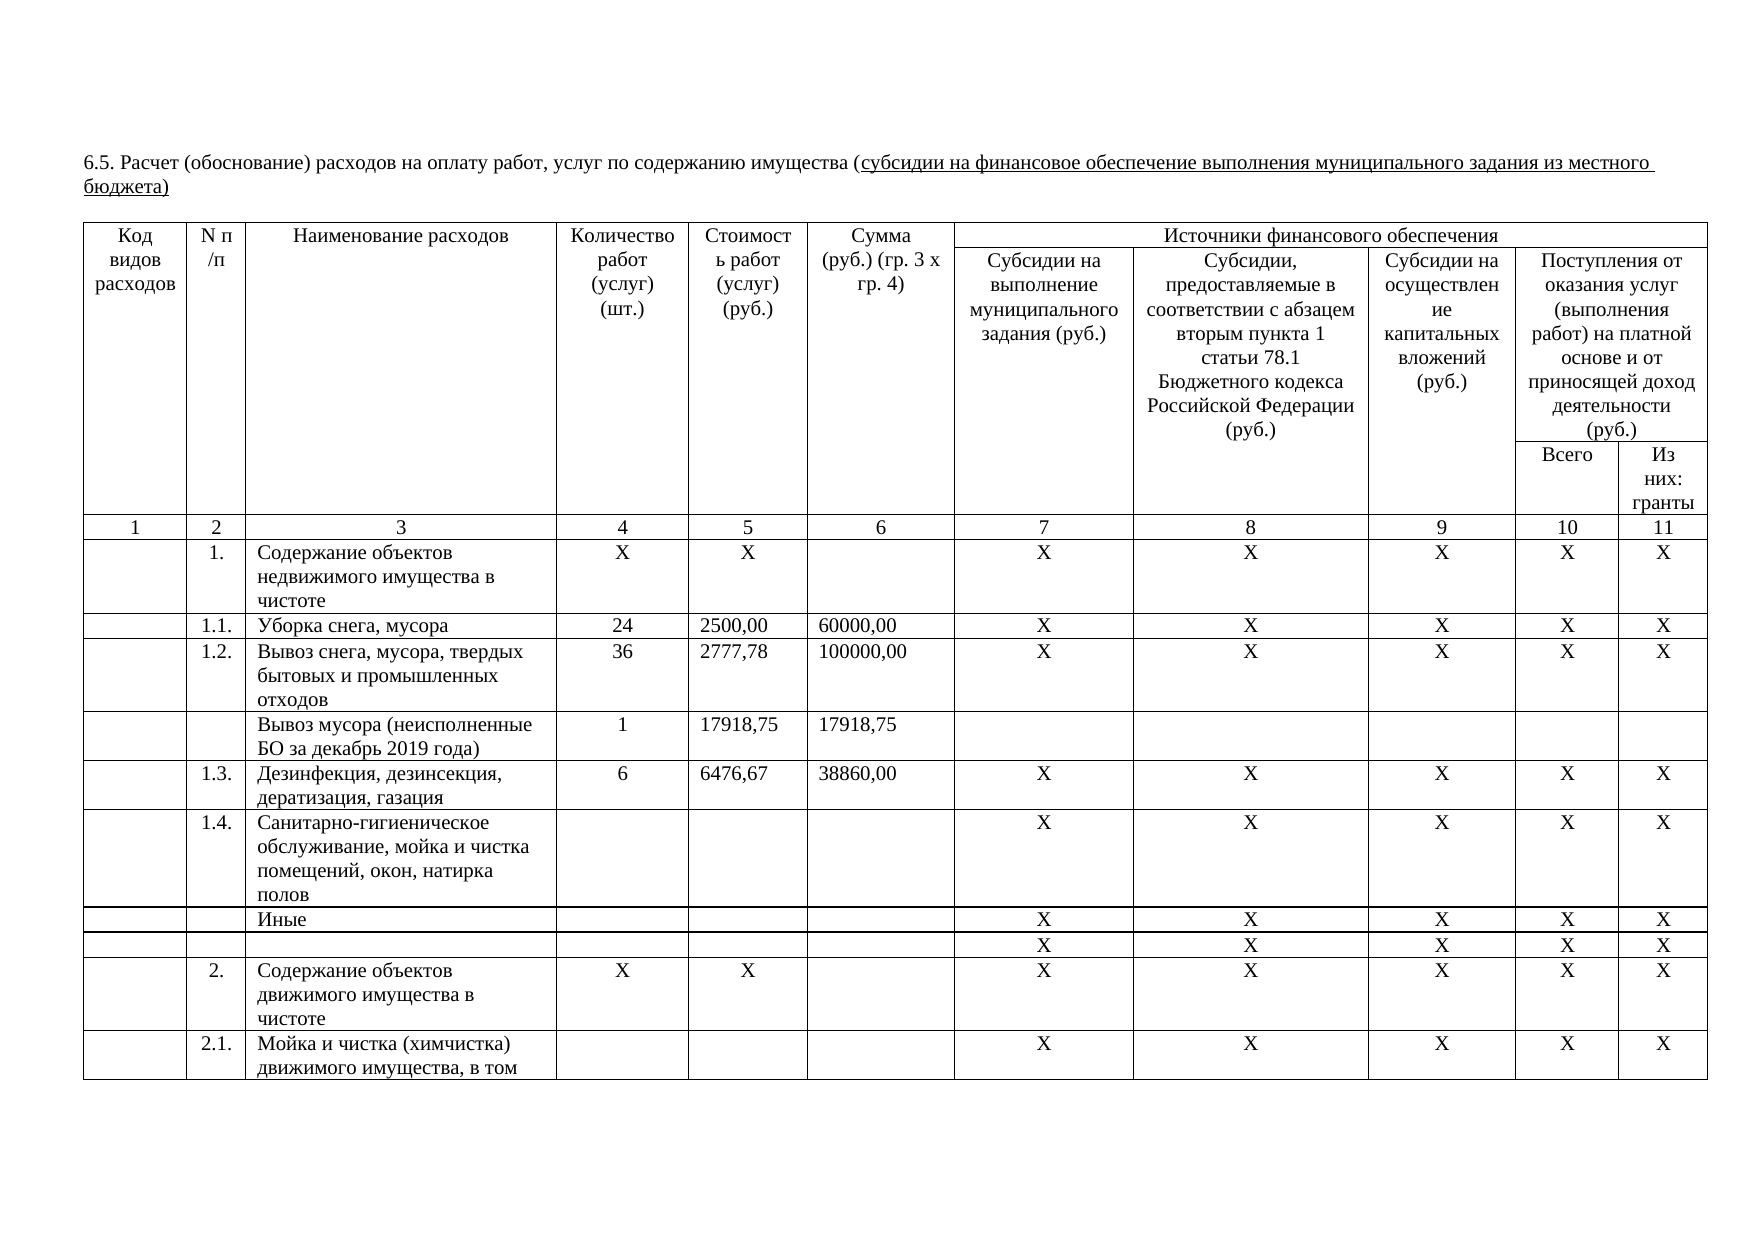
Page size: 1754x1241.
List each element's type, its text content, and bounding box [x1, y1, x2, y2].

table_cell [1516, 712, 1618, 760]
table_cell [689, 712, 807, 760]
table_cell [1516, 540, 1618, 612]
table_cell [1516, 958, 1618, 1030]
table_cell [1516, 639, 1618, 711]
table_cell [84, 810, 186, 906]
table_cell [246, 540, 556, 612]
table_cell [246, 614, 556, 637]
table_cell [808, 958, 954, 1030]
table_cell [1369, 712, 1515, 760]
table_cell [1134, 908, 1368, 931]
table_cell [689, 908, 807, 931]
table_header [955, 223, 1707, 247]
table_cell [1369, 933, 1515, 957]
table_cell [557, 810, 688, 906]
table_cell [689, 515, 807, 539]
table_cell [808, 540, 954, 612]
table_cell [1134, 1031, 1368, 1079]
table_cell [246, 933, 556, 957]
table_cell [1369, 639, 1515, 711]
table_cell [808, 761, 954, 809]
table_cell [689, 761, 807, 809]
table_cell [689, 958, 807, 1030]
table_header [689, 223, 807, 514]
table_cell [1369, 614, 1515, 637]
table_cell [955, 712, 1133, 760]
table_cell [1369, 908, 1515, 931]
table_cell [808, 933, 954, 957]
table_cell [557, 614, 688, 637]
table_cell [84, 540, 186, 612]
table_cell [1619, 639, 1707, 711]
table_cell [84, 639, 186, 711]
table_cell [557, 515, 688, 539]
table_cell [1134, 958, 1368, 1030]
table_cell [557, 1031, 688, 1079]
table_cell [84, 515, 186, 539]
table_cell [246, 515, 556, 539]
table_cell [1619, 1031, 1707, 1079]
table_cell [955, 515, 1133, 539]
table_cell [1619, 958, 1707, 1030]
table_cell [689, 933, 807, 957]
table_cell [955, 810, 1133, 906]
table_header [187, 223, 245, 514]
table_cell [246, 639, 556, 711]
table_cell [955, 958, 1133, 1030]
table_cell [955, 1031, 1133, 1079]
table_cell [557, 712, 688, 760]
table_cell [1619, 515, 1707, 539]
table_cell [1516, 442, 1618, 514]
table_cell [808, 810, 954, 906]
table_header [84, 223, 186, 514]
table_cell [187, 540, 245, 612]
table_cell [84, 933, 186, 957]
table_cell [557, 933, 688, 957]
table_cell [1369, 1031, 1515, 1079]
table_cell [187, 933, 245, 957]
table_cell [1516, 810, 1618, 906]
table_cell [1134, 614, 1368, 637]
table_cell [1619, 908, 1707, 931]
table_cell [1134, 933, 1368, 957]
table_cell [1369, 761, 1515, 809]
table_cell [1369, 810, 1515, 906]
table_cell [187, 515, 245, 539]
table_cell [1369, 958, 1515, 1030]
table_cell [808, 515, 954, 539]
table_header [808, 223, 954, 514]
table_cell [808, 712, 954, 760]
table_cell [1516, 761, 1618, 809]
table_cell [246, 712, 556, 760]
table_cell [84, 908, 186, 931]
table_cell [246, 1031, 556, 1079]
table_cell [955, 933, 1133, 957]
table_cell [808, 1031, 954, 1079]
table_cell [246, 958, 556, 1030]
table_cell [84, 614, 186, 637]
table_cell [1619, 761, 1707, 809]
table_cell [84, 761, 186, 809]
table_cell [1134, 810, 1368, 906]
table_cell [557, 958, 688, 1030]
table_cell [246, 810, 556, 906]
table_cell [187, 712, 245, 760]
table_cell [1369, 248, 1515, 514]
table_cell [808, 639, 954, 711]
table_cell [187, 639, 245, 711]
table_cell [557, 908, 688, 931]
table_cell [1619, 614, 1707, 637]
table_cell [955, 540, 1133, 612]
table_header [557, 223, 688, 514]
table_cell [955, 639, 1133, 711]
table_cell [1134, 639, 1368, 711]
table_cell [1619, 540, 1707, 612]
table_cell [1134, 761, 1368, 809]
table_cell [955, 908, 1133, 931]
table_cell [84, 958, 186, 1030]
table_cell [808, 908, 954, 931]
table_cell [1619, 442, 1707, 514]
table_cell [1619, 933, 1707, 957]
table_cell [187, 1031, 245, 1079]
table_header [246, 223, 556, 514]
text 6.5. Расчет (обоснование) расходов на оплату работ, услуг по содержанию имущества (субсидии на финансовое обеспечение выполнения муниципального задания из местного бюджета) [83, 150, 1671, 198]
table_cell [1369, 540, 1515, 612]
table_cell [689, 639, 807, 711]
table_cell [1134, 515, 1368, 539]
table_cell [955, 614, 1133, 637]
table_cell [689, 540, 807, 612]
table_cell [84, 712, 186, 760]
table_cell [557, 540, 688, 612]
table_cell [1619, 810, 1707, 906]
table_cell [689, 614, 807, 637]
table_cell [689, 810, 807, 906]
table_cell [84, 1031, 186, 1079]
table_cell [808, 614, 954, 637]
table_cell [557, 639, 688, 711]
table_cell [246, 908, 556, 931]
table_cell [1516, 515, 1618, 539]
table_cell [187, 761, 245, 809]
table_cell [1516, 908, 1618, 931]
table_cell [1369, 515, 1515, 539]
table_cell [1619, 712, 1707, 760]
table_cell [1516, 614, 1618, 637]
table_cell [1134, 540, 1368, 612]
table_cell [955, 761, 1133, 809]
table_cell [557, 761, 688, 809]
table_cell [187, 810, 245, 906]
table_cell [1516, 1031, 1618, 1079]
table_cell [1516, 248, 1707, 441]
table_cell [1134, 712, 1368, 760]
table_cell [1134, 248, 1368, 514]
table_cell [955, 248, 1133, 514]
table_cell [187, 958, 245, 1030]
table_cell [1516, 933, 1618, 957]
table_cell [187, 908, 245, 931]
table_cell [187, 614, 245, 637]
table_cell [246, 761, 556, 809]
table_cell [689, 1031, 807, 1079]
